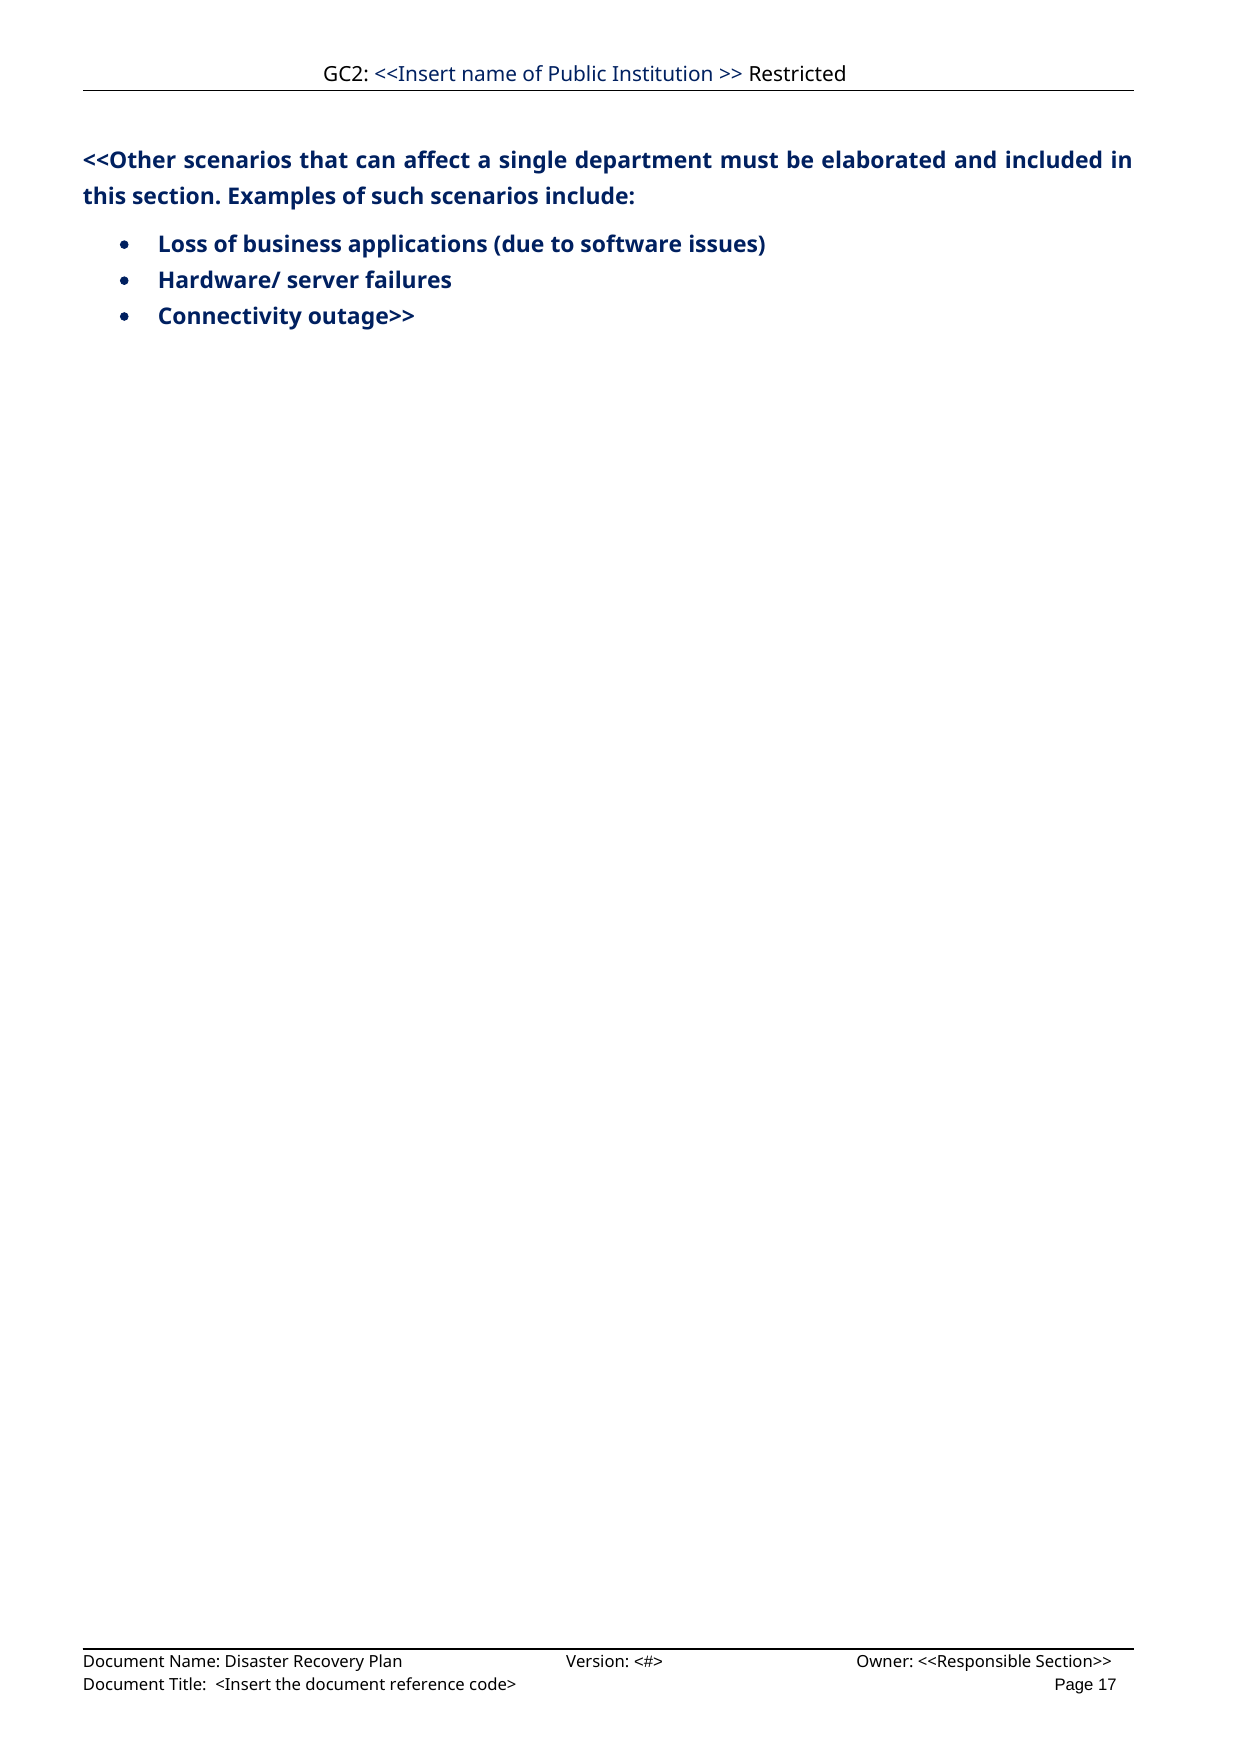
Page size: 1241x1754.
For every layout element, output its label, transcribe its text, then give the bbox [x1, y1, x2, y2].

list Hardware/ server failures [120, 264, 1134, 295]
list Connectivity outage>> [120, 300, 1134, 331]
list Loss of business applications (due to software issues) [120, 228, 1134, 259]
text <<Other scenarios that can affect a single department must be elaborated and included in this section. Examples of such scenarios include: [83, 144, 1134, 211]
